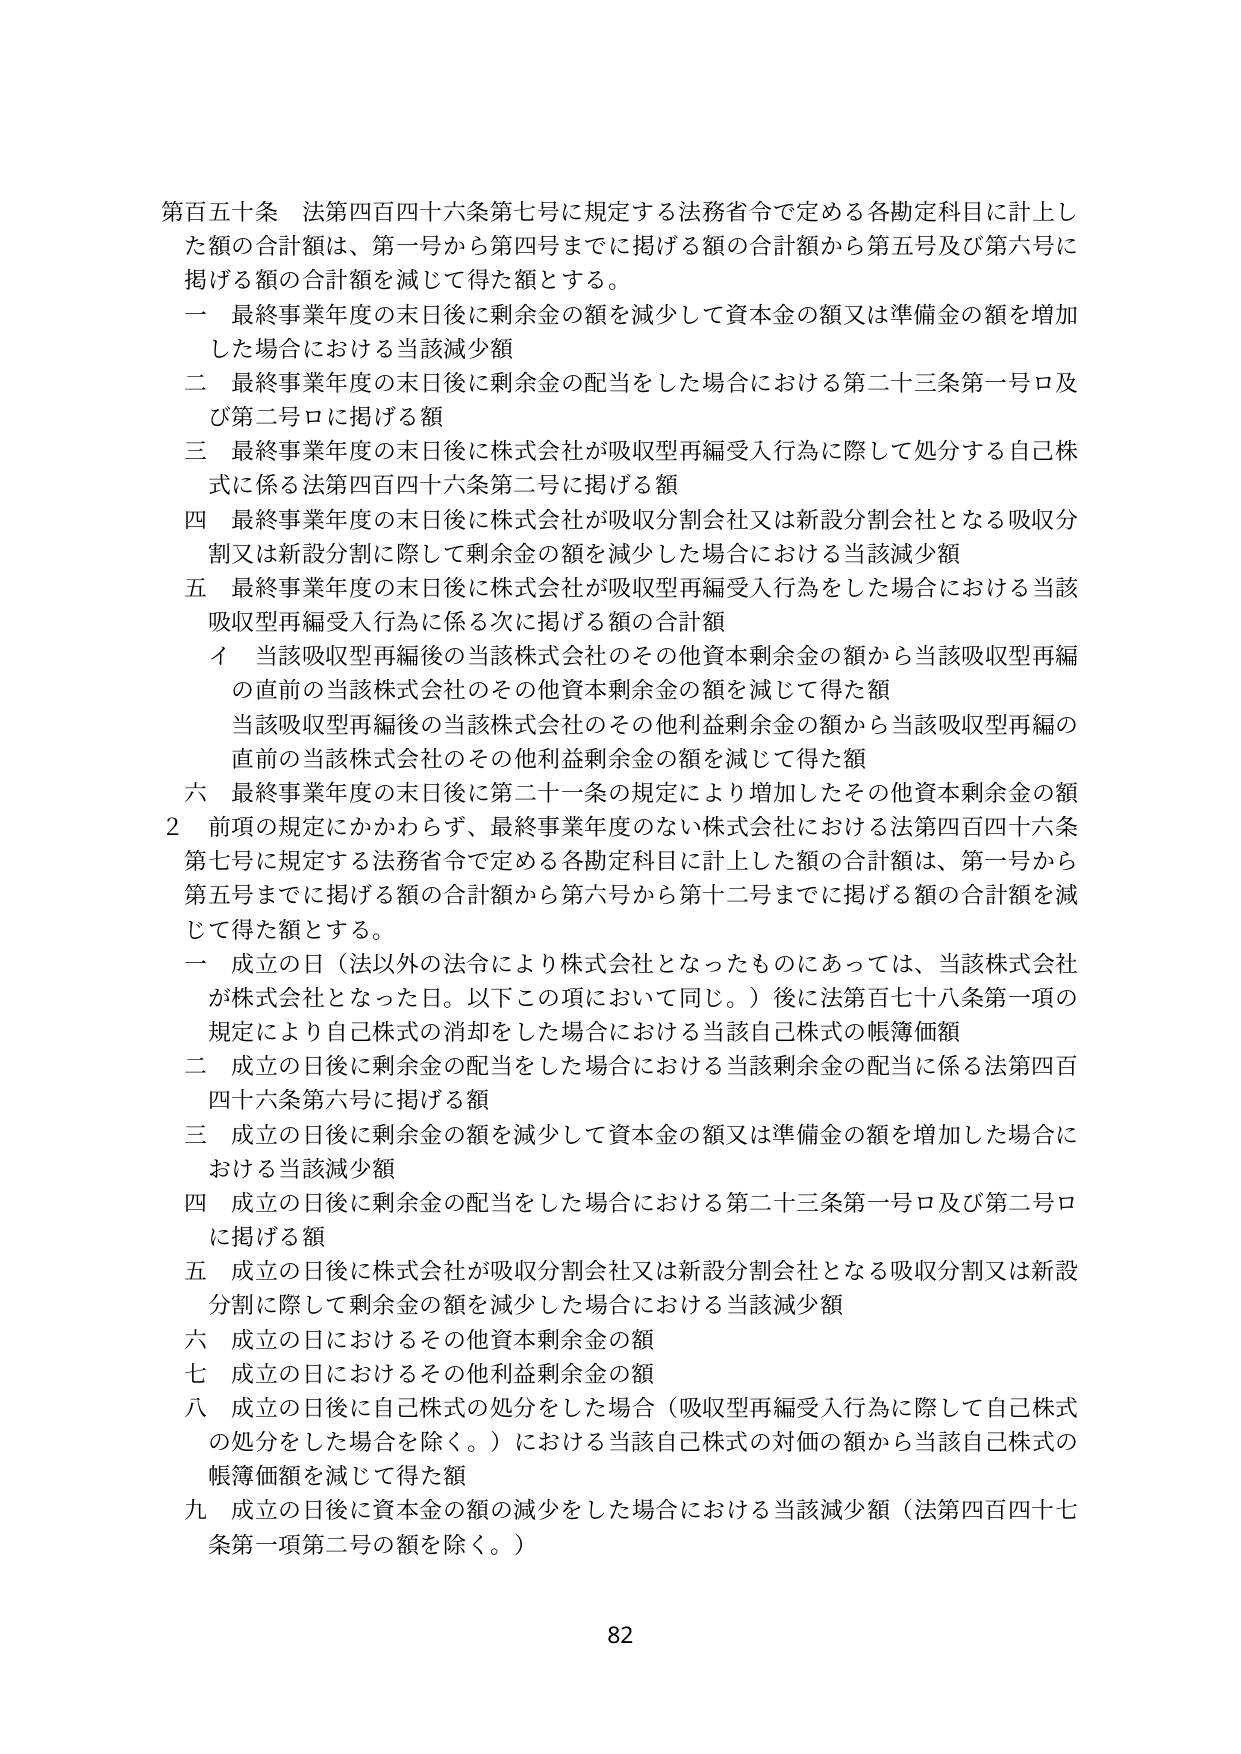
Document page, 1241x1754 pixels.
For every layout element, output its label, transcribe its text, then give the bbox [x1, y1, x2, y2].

text 九 成立の日後に資本金の額の減少をした場合における当該減少額（法第四百四十七条第一項第二号の額を除く。） [184, 1492, 1079, 1560]
text 三 最終事業年度の末日後に株式会社が吸収型再編受入行為に際して処分する自己株式に係る法第四百四十六条第二号に掲げる額 [184, 433, 1079, 501]
text 六 成立の日におけるその他資本剰余金の額 [184, 1321, 1079, 1355]
text 三 成立の日後に剰余金の額を減少して資本金の額又は準備金の額を増加した場合における当該減少額 [184, 1116, 1079, 1184]
text 一 最終事業年度の末日後に剰余金の額を減少して資本金の額又は準備金の額を増加した場合における当該減少額 [184, 296, 1079, 364]
text 七 成立の日におけるその他利益剰余金の額 [184, 1355, 1079, 1389]
text 五 最終事業年度の末日後に株式会社が吸収型再編受入行為をした場合における当該吸収型再編受入行為に係る次に掲げる額の合計額 [184, 569, 1079, 638]
text 四 最終事業年度の末日後に株式会社が吸収分割会社又は新設分割会社となる吸収分割又は新設分割に際して剰余金の額を減少した場合における当該減少額 [184, 501, 1079, 569]
text 四 成立の日後に剰余金の配当をした場合における第二十三条第一号ロ及び第二号ロに掲げる額 [184, 1184, 1079, 1253]
text 第百五十条 法第四百四十六条第七号に規定する法務省令で定める各勘定科目に計上した額の合計額は、第一号から第四号までに掲げる額の合計額から第五号及び第六号に掲げる額の合計額を減じて得た額とする。 [161, 194, 1079, 296]
text 二 成立の日後に剰余金の配当をした場合における当該剰余金の配当に係る法第四百四十六条第六号に掲げる額 [184, 1048, 1079, 1116]
text ２ 前項の規定にかかわらず、最終事業年度のない株式会社における法第四百四十六条第七号に規定する法務省令で定める各勘定科目に計上した額の合計額は、第一号から第五号までに掲げる額の合計額から第六号から第十二号までに掲げる額の合計額を減じて得た額とする。 [161, 809, 1079, 945]
text 五 成立の日後に株式会社が吸収分割会社又は新設分割会社となる吸収分割又は新設分割に際して剰余金の額を減少した場合における当該減少額 [184, 1253, 1079, 1321]
text 二 最終事業年度の末日後に剰余金の配当をした場合における第二十三条第一号ロ及び第二号ロに掲げる額 [184, 364, 1079, 433]
text 六 最終事業年度の末日後に第二十一条の規定により増加したその他資本剰余金の額 [184, 774, 1079, 809]
text 一 成立の日（法以外の法令により株式会社となったものにあっては、当該株式会社が株式会社となった日。以下この項において同じ。）後に法第百七十八条第一項の規定により自己株式の消却をした場合における当該自己株式の帳簿価額 [184, 945, 1079, 1048]
text 当該吸収型再編後の当該株式会社のその他利益剰余金の額から当該吸収型再編の直前の当該株式会社のその他利益剰余金の額を減じて得た額 [230, 706, 1079, 774]
text イ 当該吸収型再編後の当該株式会社のその他資本剰余金の額から当該吸収型再編の直前の当該株式会社のその他資本剰余金の額を減じて得た額 [207, 638, 1079, 706]
text 八 成立の日後に自己株式の処分をした場合（吸収型再編受入行為に際して自己株式の処分をした場合を除く。）における当該自己株式の対価の額から当該自己株式の帳簿価額を減じて得た額 [184, 1389, 1079, 1492]
